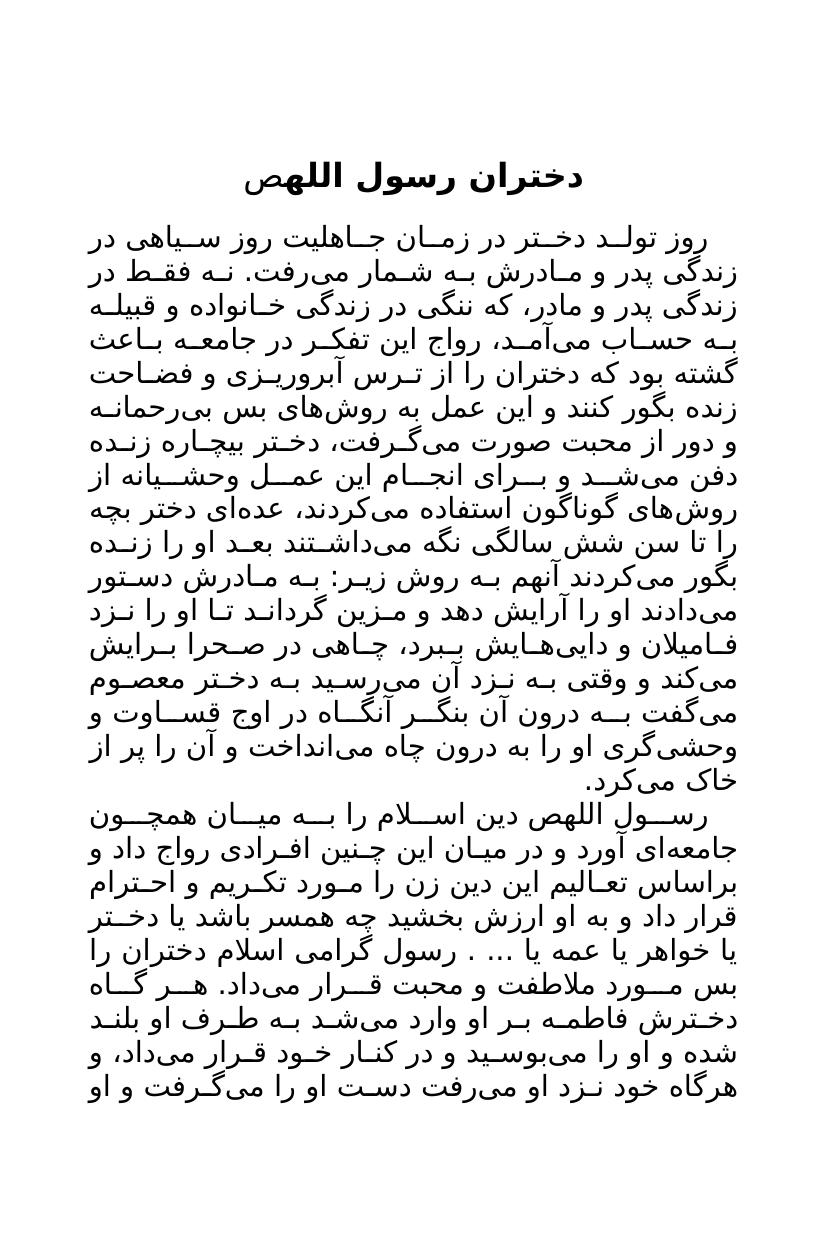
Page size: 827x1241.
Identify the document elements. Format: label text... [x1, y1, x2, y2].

text روز تولد دختر در زمان جاهلیت روز سیاهی در زندگی پدر و مادرش به شمار می‌رفت. نه فقط در زندگی پدر و مادر، که ننگی در زندگی خانواده و قبیله به حساب می‌آمد، رواج این تفکر در جامعه باعث گشته بود که دختران را از ترس آبروریزی و فضاحت زنده بگور کنند و این عمل به روش‌های بس بی‌رحمانه و دور از محبت صورت می‌گرفت، دختر بیچاره زنده دفن می‌شد و برای انجام این عمل وحشیانه از روش‌های گوناگون استفاده می‌کردند، عده‌ای دختر بچه را تا سن شش سالگی نگه می‌داشتند بعد او را زنده بگور می‌کردند آنهم به روش زیر: به مادرش دستور می‌دادند او را آرایش دهد و مزین گرداند تا او را نزد فامیلان و دایی‌هایش ببرد، چاهی در صحرا برایش می‌کند و وقتی به نزد آن می‌رسید به دختر معصوم می‌گفت به درون آن بنگر آنگاه در اوج قساوت و وحشی‌گری او را به درون چاه می‌انداخت و آن را پر از خاک می‌کرد. [89, 220, 738, 797]
text دختران رسول اللهص [89, 156, 738, 195]
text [89, 797, 738, 1103]
